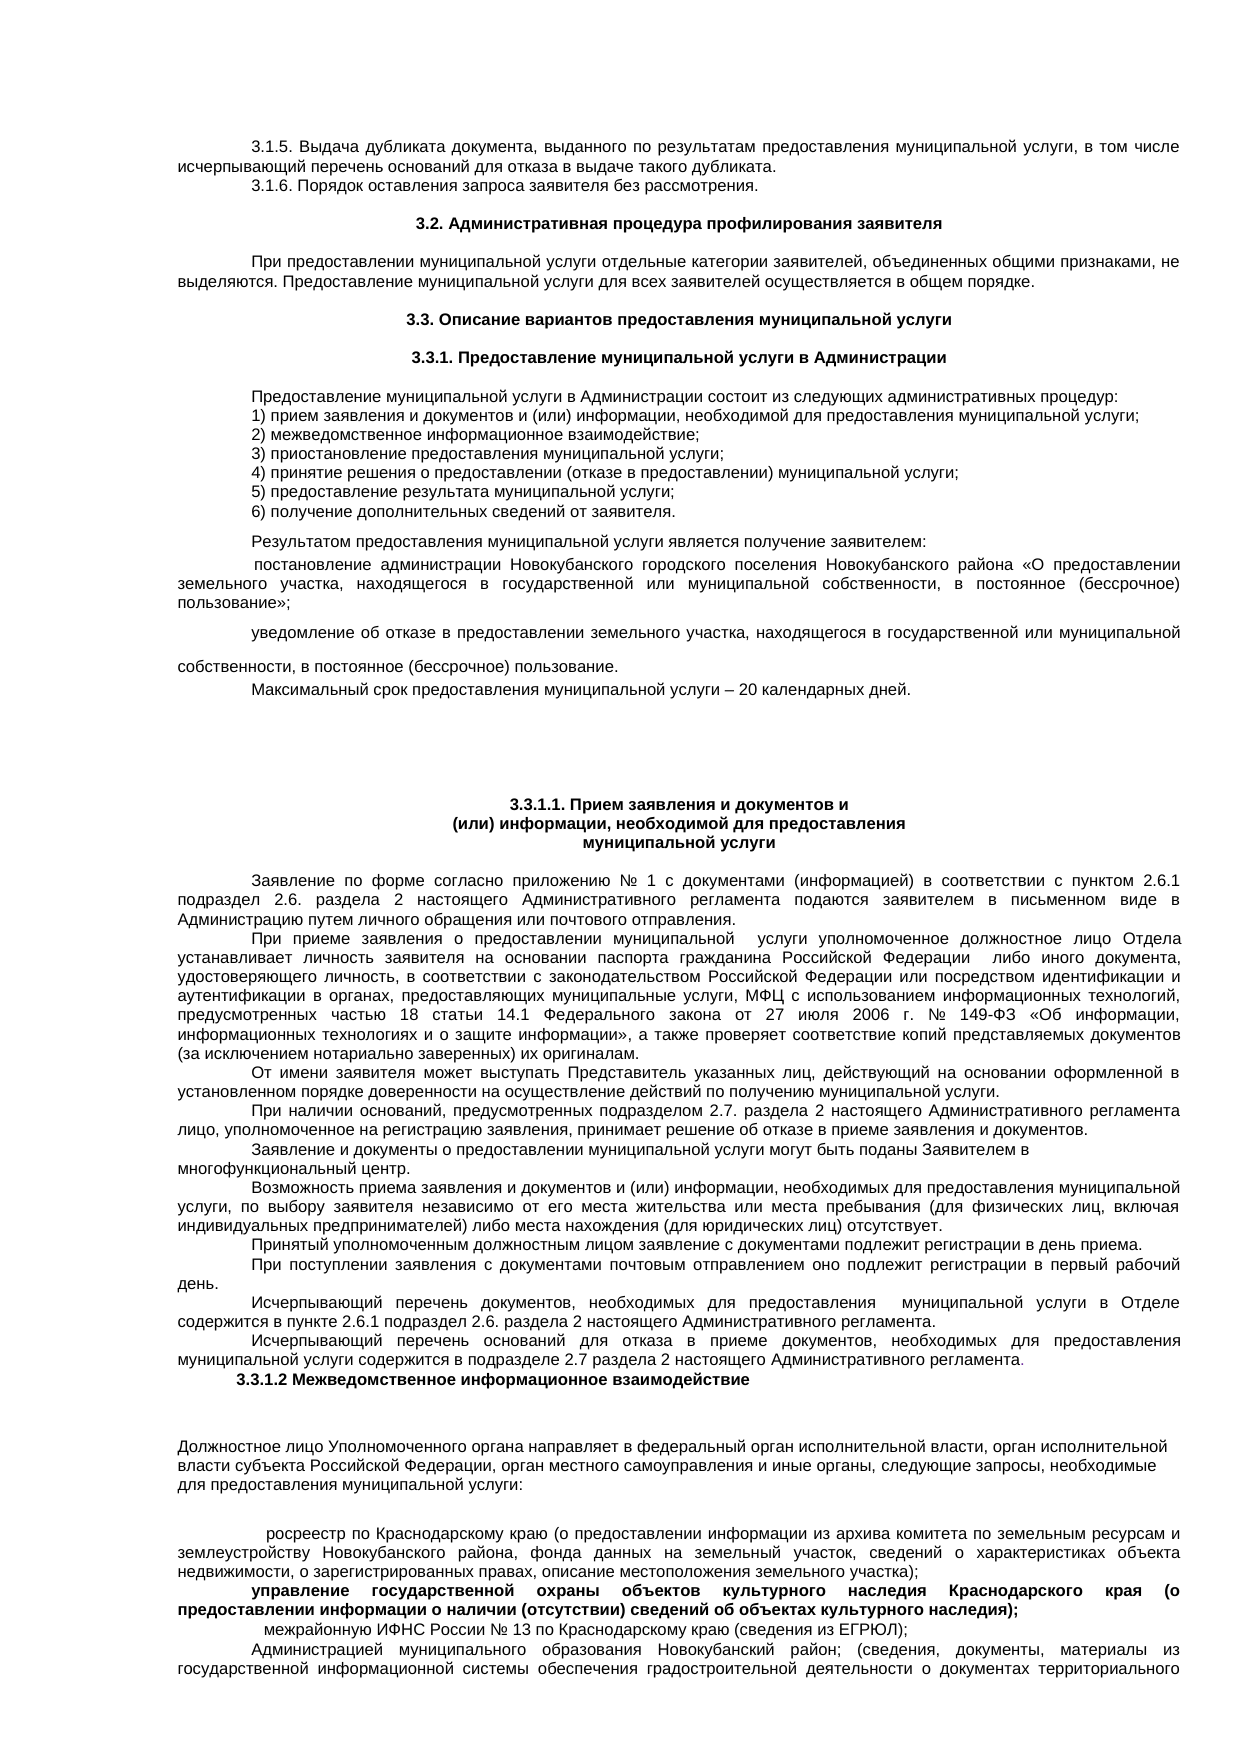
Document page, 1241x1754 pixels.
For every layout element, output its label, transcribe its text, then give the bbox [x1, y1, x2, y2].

text Предоставление муниципальной услуги в Администрации состоит из следующих административных процедур: [177, 386, 1181, 406]
text При предоставлении муниципальной услуги отдельные категории заявителей, объединенных общими признаками, не выделяются. Предоставление муниципальной услуги для всех заявителей осуществляется в общем порядке. [177, 252, 1181, 291]
text 1) прием заявления и документов и (или) информации, необходимой для предоставления муниципальной услуги; [177, 406, 1181, 425]
text управление государственной охраны объектов культурного наследия Краснодарского края (о предоставлении информации о наличии (отсутствии) сведений об объектах культурного наследия); [177, 1581, 1181, 1619]
text Заявление и документы о предоставлении муниципальной услуги могут быть поданы Заявителем в многофункциональный центр. [177, 1139, 1181, 1178]
text 3.1.5. Выдача дубликата документа, выданного по результатам предоставления муниципальной услуги, в том числе исчерпывающий перечень оснований для отказа в выдаче такого дубликата. [177, 137, 1181, 176]
text Исчерпывающий перечень документов, необходимых для предоставления муниципальной услуги в Отделе содержится в пункте 2.6.1 подраздел 2.6. раздела 2 настоящего Административного регламента. [177, 1293, 1181, 1331]
text При поступлении заявления с документами почтовым отправлением оно подлежит регистрации в первый рабочий день. [177, 1254, 1181, 1293]
text Должностное лицо Уполномоченного органа направляет в федеральный орган исполнительной власти, орган исполнительной власти субъекта Российской Федерации, орган местного самоуправления и иные органы, следующие запросы, необходимые для предоставления муниципальной услуги: [177, 1437, 1181, 1494]
text росреестр по Краснодарскому краю (о предоставлении информации из архива комитета по земельным ресурсам и землеустройству Новокубанского района, фонда данных на земельный участок, сведений о характеристиках объекта недвижимости, о зарегистрированных правах, описание местоположения земельного участка); [177, 1523, 1181, 1581]
text постановление администрации Новокубанского городского поселения Новокубанского района «О предоставлении земельного участка, находящегося в государственной или муниципальной собственности, в постоянное (бессрочное) пользование»; [177, 554, 1181, 612]
text межрайонную ИФНС России № 13 по Краснодарскому краю (сведения из ЕГРЮЛ); [190, 1619, 1181, 1638]
text Результатом предоставления муниципальной услуги является получение заявителем: [177, 521, 1181, 554]
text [177, 1640, 1181, 1678]
text (или) информации, необходимой для предоставления [177, 813, 1181, 833]
text 3.3.1.1. Прием заявления и документов и [177, 794, 1181, 813]
text муниципальной услуги [177, 833, 1181, 852]
text 3.2. Административная процедура профилирования заявителя [177, 214, 1181, 233]
text От имени заявителя может выступать Представитель указанных лиц, действующий на основании оформленной в установленном порядке доверенности на осуществление действий по получению муниципальной услуги. [177, 1063, 1181, 1101]
text Максимальный срок предоставления муниципальной услуги – 20 календарных дней. [177, 679, 1181, 698]
text При приеме заявления о предоставлении муниципальной услуги уполномоченное должностное лицо Отдела устанавливает личность заявителя на основании паспорта гражданина Российской Федерации либо иного документа, удостоверяющего личность, в соответствии с законодательством Российской Федерации или посредством идентификации и аутентификации в органах, предоставляющих муниципальные услуги, МФЦ с использованием информационных технологий, предусмотренных частью 18 статьи 14.1 Федерального закона от 27 июля 2006 г. № 149-ФЗ «Об информации, информационных технологиях и о защите информации», а также проверяет соответствие копий представляемых документов (за исключением нотариально заверенных) их оригиналам. [177, 928, 1181, 1063]
text 3.1.6. Порядок оставления запроса заявителя без рассмотрения. [177, 176, 1181, 195]
text Принятый уполномоченным должностным лицом заявление с документами подлежит регистрации в день приема. [177, 1235, 1181, 1254]
text 3.3.1. Предоставление муниципальной услуги в Администрации [177, 348, 1181, 367]
text Исчерпывающий перечень оснований для отказа в приеме документов, необходимых для предоставления муниципальной услуги содержится в подразделе 2.7 раздела 2 настоящего Административного регламента. [177, 1331, 1181, 1369]
text 3) приостановление предоставления муниципальной услуги; [177, 444, 1181, 463]
text 5) предоставление результата муниципальной услуги; [177, 482, 1181, 501]
text уведомление об отказе в предоставлении земельного участка, находящегося в государственной или муниципальной собственности, в постоянное (бессрочное) пользование. [177, 612, 1181, 679]
text 6) получение дополнительных сведений от заявителя. [177, 501, 1181, 521]
text 3.3. Описание вариантов предоставления муниципальной услуги [177, 310, 1181, 329]
text Заявление по форме согласно приложению № 1 с документами (информацией) в соответствии с пунктом 2.6.1 подраздел 2.6. раздела 2 настоящего Административного регламента подаются заявителем в письменном виде в Администрацию путем личного обращения или почтового отправления. [177, 871, 1181, 928]
text При наличии оснований, предусмотренных подразделом 2.7. раздела 2 настоящего Административного регламента лицо, уполномоченное на регистрацию заявления, принимает решение об отказе в приеме заявления и документов. [177, 1101, 1181, 1139]
text 4) принятие решения о предоставлении (отказе в предоставлении) муниципальной услуги; [177, 463, 1181, 482]
text 3.3.1.2 Межведомственное информационное взаимодействие [177, 1369, 1181, 1388]
text Возможность приема заявления и документов и (или) информации, необходимых для предоставления муниципальной услуги, по выбору заявителя независимо от его места жительства или места пребывания (для физических лиц, включая индивидуальных предпринимателей) либо места нахождения (для юридических лиц) отсутствует. [177, 1178, 1181, 1235]
text 2) межведомственное информационное взаимодействие; [177, 425, 1181, 444]
